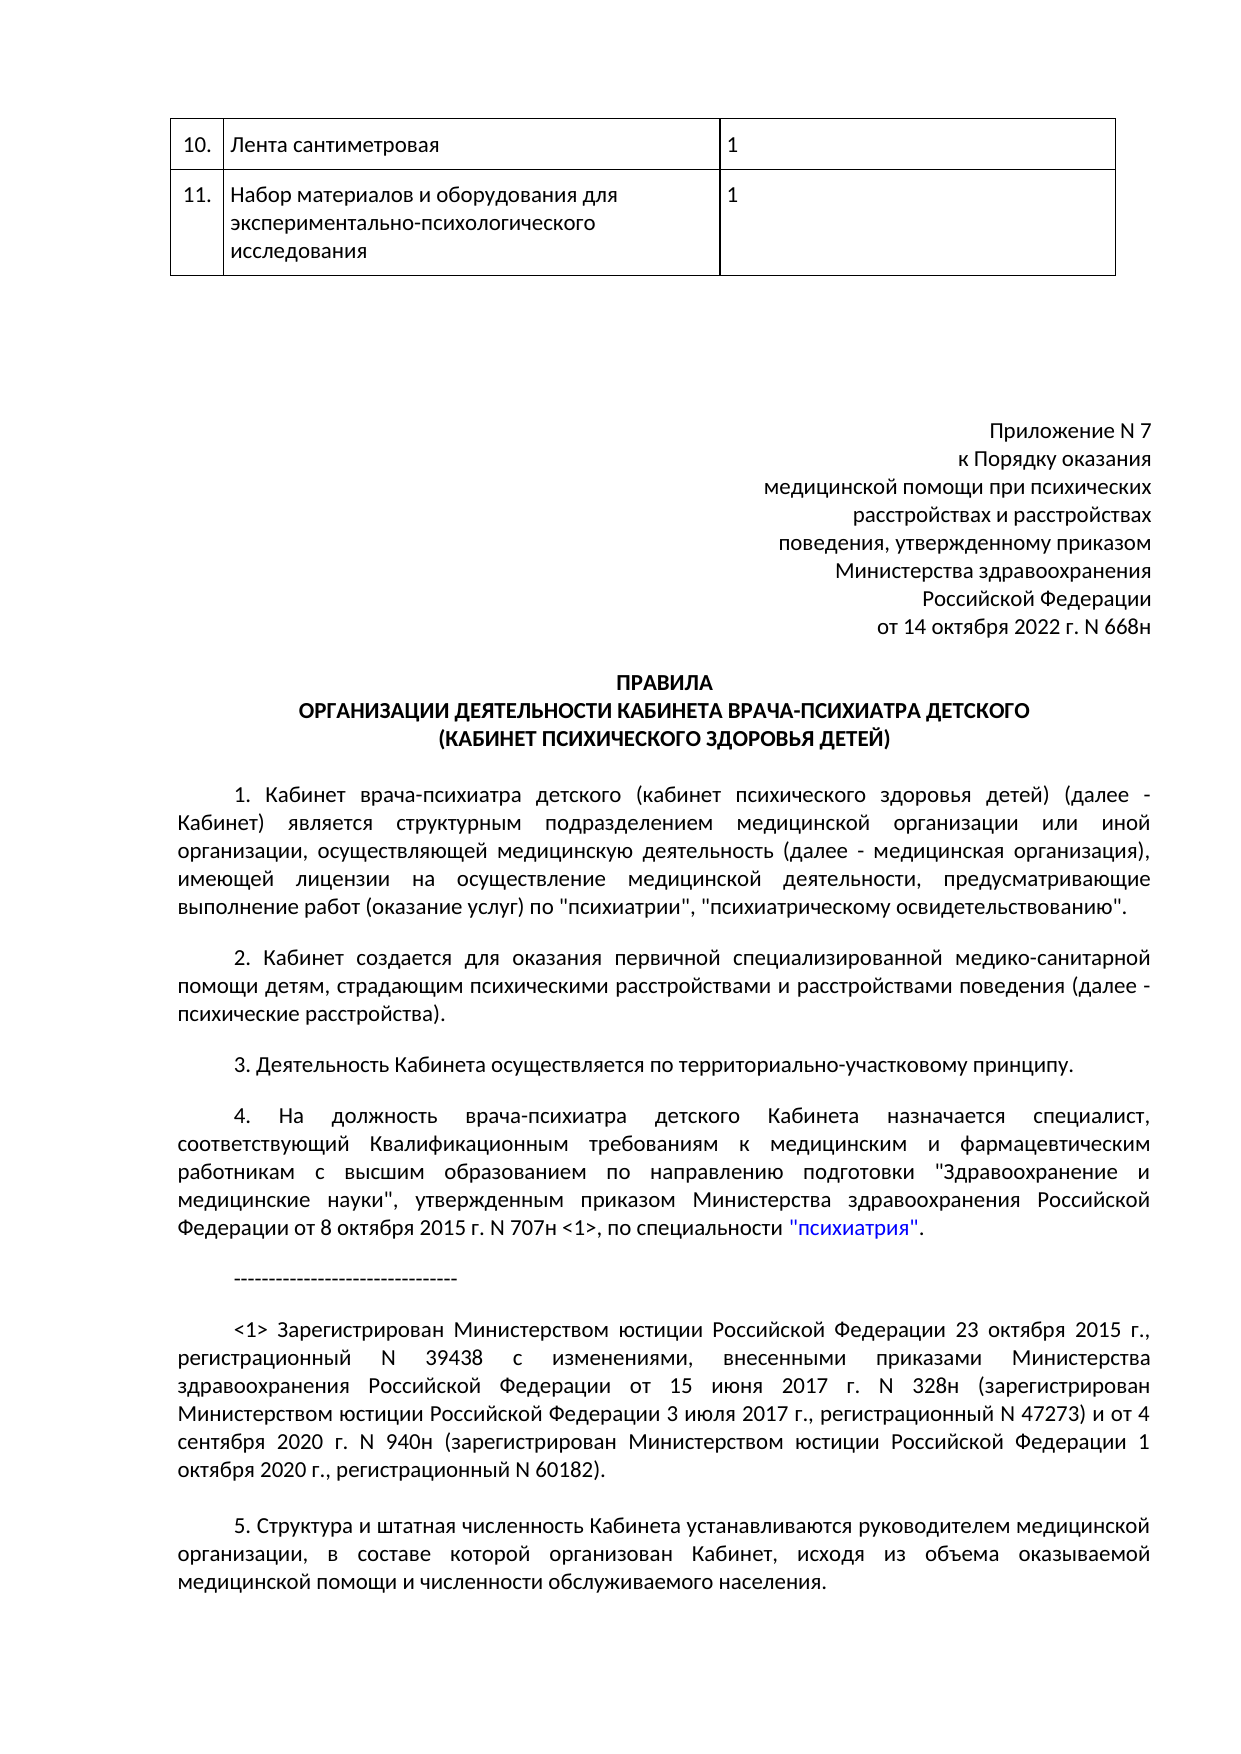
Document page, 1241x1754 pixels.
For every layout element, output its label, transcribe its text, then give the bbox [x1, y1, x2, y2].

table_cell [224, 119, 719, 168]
text расстройствах и расстройствах [177, 500, 1152, 528]
text Министерства здравоохранения [177, 556, 1152, 584]
text 1. Кабинет врача-психиатра детского (кабинет психического здоровья детей) (далее - Кабинет) является структурным подразделением медицинской организации или иной организации, осуществляющей медицинскую деятельность (далее - медицинская организация), имеющей лицензии на осуществление медицинской деятельности, предусматривающие выполнение работ (оказание услуг) по "психиатрии", "психиатрическому освидетельствованию". [177, 780, 1152, 920]
text 5. Структура и штатная численность Кабинета устанавливаются руководителем медицинской организации, в составе которой организован Кабинет, исходя из объема оказываемой медицинской помощи и численности обслуживаемого населения. [177, 1511, 1152, 1595]
text -------------------------------- [177, 1264, 1152, 1292]
text Российской Федерации [177, 584, 1152, 612]
text к Порядку оказания [177, 444, 1152, 472]
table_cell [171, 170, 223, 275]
title (КАБИНЕТ ПСИХИЧЕСКОГО ЗДОРОВЬЯ ДЕТЕЙ) [177, 724, 1152, 752]
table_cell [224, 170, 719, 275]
title ОРГАНИЗАЦИИ ДЕЯТЕЛЬНОСТИ КАБИНЕТА ВРАЧА-ПСИХИАТРА ДЕТСКОГО [177, 696, 1152, 724]
text поведения, утвержденному приказом [177, 528, 1152, 556]
text 2. Кабинет создается для оказания первичной специализированной медико-санитарной помощи детям, страдающим психическими расстройствами и расстройствами поведения (далее - психические расстройства). [177, 943, 1152, 1027]
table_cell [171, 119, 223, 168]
text от 14 октября 2022 г. N 668н [177, 612, 1152, 640]
text <1> Зарегистрирован Министерством юстиции Российской Федерации 23 октября 2015 г., регистрационный N 39438 с изменениями, внесенными приказами Министерства здравоохранения Российской Федерации от 15 июня 2017 г. N 328н (зарегистрирован Министерством юстиции Российской Федерации 3 июля 2017 г., регистрационный N 47273) и от 4 сентября 2020 г. N 940н (зарегистрирован Министерством юстиции Российской Федерации 1 октября 2020 г., регистрационный N 60182). [177, 1315, 1152, 1483]
text медицинской помощи при психических [177, 472, 1152, 500]
title ПРАВИЛА [177, 668, 1152, 696]
text 4. На должность врача-психиатра детского Кабинета назначается специалист, соответствующий Квалификационным требованиям к медицинским и фармацевтическим работникам с высшим образованием по направлению подготовки "Здравоохранение и медицинские науки", утвержденным приказом Министерства здравоохранения Российской Федерации от 8 октября 2015 г. N 707н <1>, по специальности "психиатрия". [177, 1101, 1152, 1241]
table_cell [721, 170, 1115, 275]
text 3. Деятельность Кабинета осуществляется по территориально-участковому принципу. [177, 1050, 1152, 1078]
text Приложение N 7 [177, 416, 1152, 444]
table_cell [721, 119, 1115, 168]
